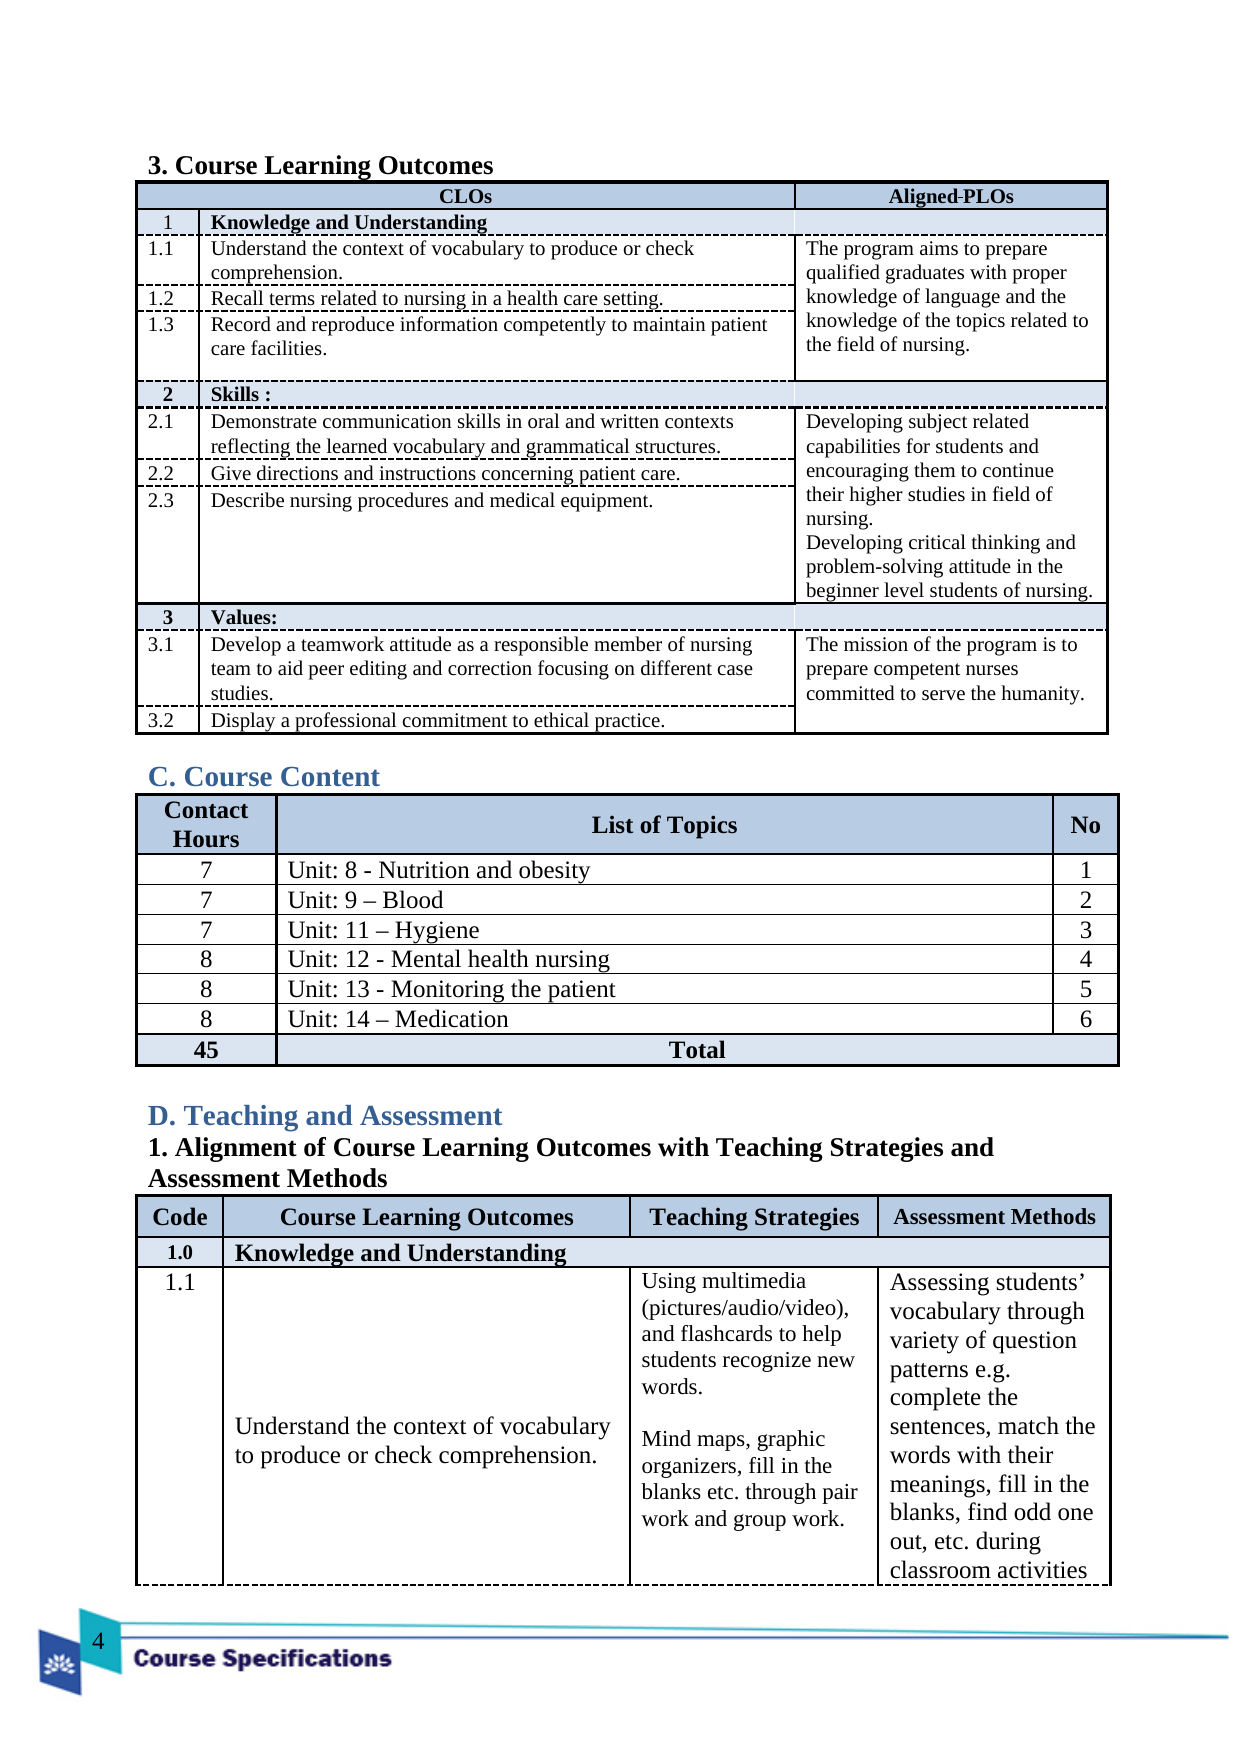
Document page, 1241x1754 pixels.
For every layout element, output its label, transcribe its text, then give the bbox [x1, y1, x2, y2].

table_cell 1.1 [138, 1268, 222, 1584]
picture [29, 1588, 1229, 1714]
table_cell [795, 382, 1106, 406]
table_header No [1054, 796, 1117, 853]
table_cell Skills : [200, 380, 794, 406]
table_cell Unit: 13 - Monitoring the patient [278, 974, 1052, 1003]
table_cell Total [278, 1035, 1117, 1064]
table_header Course Learning Outcomes [224, 1197, 629, 1236]
table_cell 2.1 [138, 406, 198, 458]
table_cell Knowledge and Understanding [200, 210, 794, 234]
subtitle 3. Course Learning Outcomes [148, 149, 1122, 180]
table_cell 3 [1054, 915, 1117, 943]
subtitle D. Teaching and Assessment [148, 1098, 1122, 1131]
table_cell 6 [1054, 1004, 1117, 1033]
table_cell 1.1 [138, 234, 198, 284]
table_cell 1.0 [138, 1238, 222, 1266]
table_cell 1 [138, 210, 198, 234]
table_header Code [138, 1197, 222, 1236]
table_cell 4 [1054, 945, 1117, 973]
table_cell Knowledge and Understanding [224, 1238, 1109, 1266]
table_cell 2 [138, 380, 198, 406]
table_cell 2.2 [138, 458, 198, 485]
subtitle C. Course Content [148, 759, 1122, 792]
subtitle 1. Alignment of Course Learning Outcomes with Teaching Strategies and Assessment Methods [148, 1131, 1122, 1194]
table_cell 3 [138, 605, 198, 629]
table_cell 8 [138, 974, 275, 1003]
table_cell Develop a teamwork attitude as a responsible member of nursing team to aid peer editing and correction focusing on different case studies. [200, 629, 794, 704]
table_cell Values: [200, 605, 794, 629]
table_header Teaching Strategies [631, 1197, 877, 1236]
table_cell Unit: 12 - Mental health nursing [278, 945, 1052, 973]
table_cell Understand the context of vocabulary to produce or check comprehension. [224, 1268, 629, 1584]
table_cell Understand the context of vocabulary to produce or check comprehension. [200, 234, 794, 284]
table_cell 1.2 [138, 284, 198, 310]
table_cell [795, 604, 1106, 629]
table_cell 2.3 [138, 485, 198, 602]
table_cell 8 [138, 1004, 275, 1033]
table_header Assessment Methods [879, 1197, 1109, 1236]
table_cell [795, 210, 1106, 234]
table_header List of Topics [278, 796, 1052, 853]
table_cell 5 [1054, 974, 1117, 1003]
table_cell 2 [1054, 885, 1117, 914]
table_cell The mission of the program is to prepare competent nurses committed to serve the humanity. [796, 629, 1106, 732]
table_cell Recall terms related to nursing in a health care setting. [200, 284, 794, 310]
table_cell 8 [138, 945, 275, 973]
table_cell Give directions and instructions concerning patient care. [200, 458, 794, 485]
table_cell 7 [138, 915, 275, 943]
table_cell Developing subject related capabilities for students and encouraging them to continue their higher studies in field of nursing. Developing critical thinking and problem-solving attitude in the beginner level students of nursing. [796, 406, 1106, 602]
table_header Aligned PLOs [796, 184, 1106, 208]
table_cell Unit: 9 – Blood [278, 885, 1052, 914]
table_cell 45 [138, 1035, 275, 1064]
table_header CLOs [138, 184, 794, 208]
table_cell Demonstrate communication skills in oral and written contexts reflecting the learned vocabulary and grammatical structures. [200, 406, 794, 458]
table_cell Unit: 14 – Medication [278, 1004, 1052, 1033]
table_header Contact Hours [138, 796, 275, 853]
table_cell 7 [138, 885, 275, 914]
table_cell Record and reproduce information competently to maintain patient care facilities. [200, 310, 794, 380]
table_cell Display a professional commitment to ethical practice. [200, 705, 794, 732]
table_cell Describe nursing procedures and medical equipment. [200, 485, 794, 602]
table_cell Unit: 11 – Hygiene [278, 915, 1052, 943]
table_cell 1 [1054, 855, 1117, 884]
table_cell The program aims to prepare qualified graduates with proper knowledge of language and the knowledge of the topics related to the field of nursing. [796, 234, 1106, 380]
table_cell 1.3 [138, 310, 198, 380]
table_cell 7 [138, 855, 275, 884]
table_cell 3.2 [138, 705, 198, 732]
table_cell 3.1 [138, 629, 198, 704]
table_cell Unit: 8 - Nutrition and obesity [278, 855, 1052, 884]
